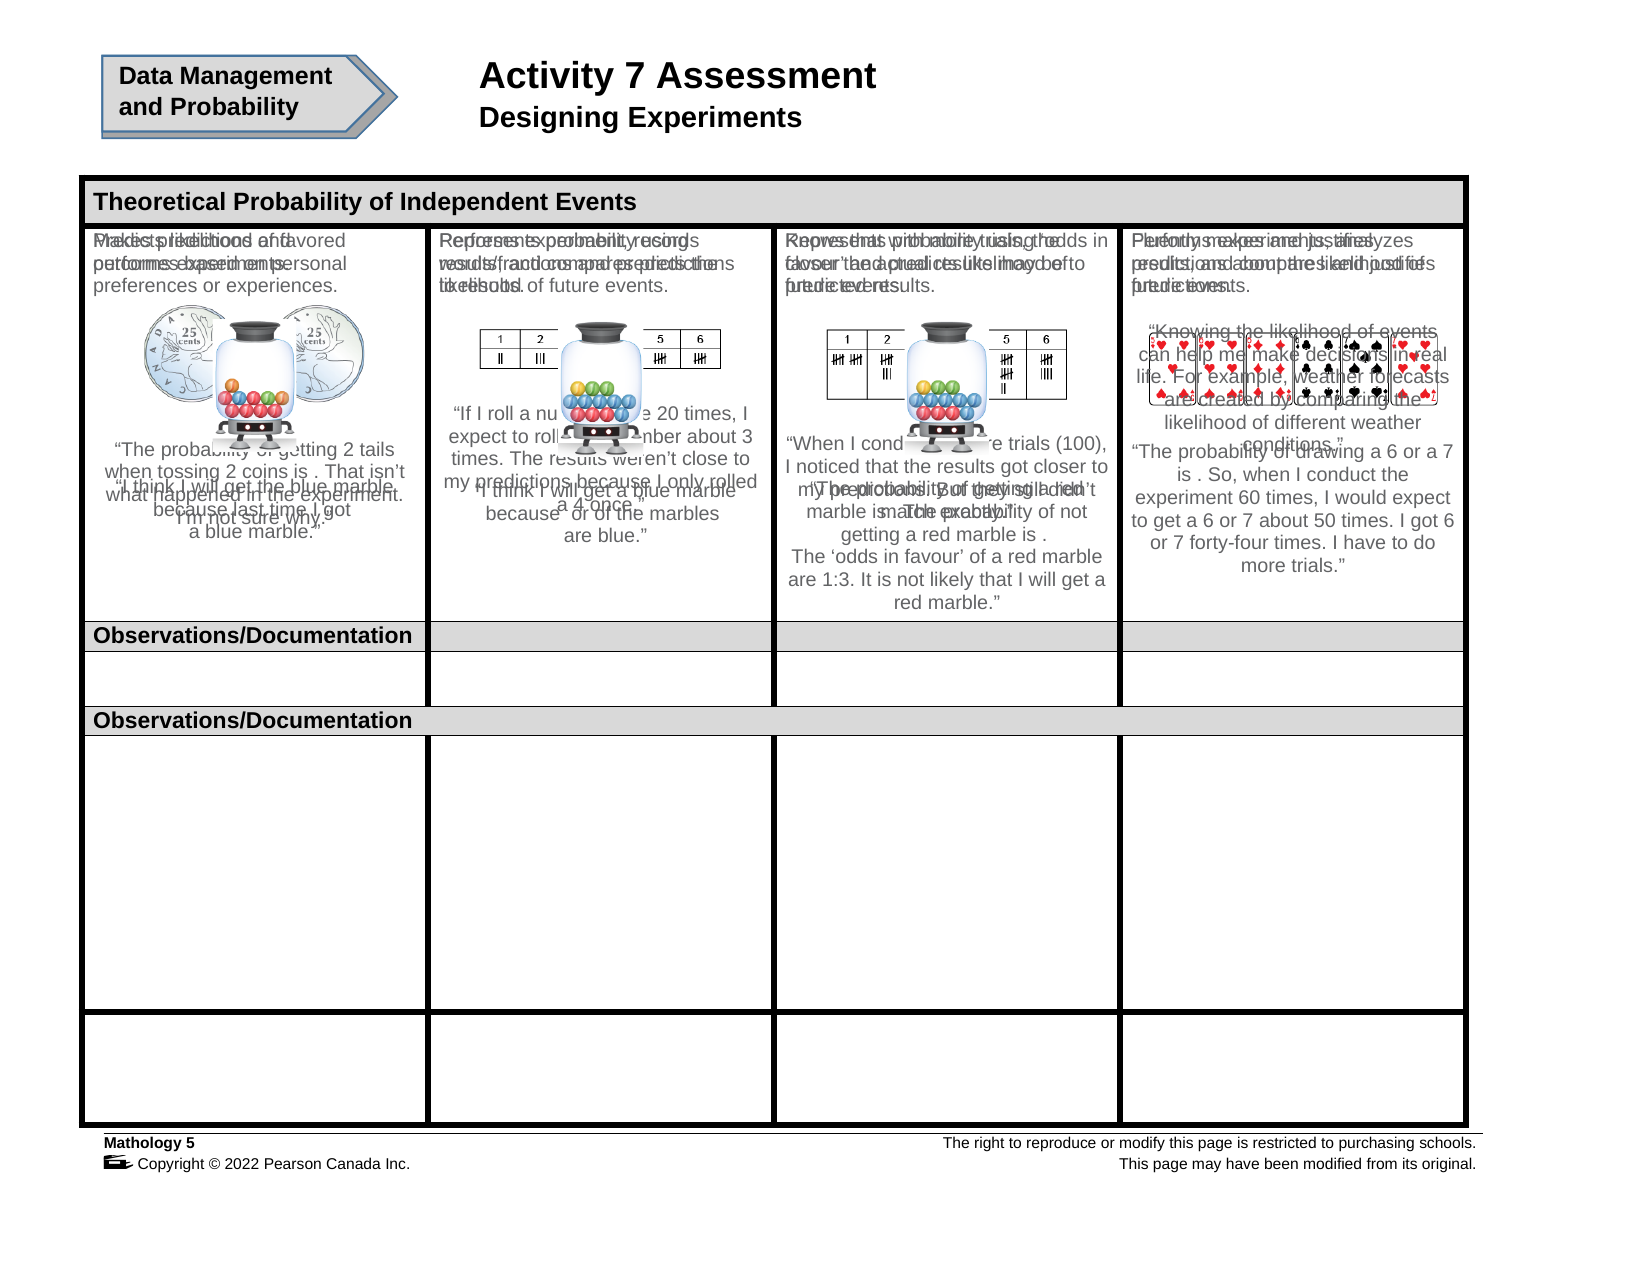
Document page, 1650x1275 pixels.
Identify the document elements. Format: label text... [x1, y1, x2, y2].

table_cell [777, 736, 1117, 1122]
table_cell Predicts likelihood of favored outcomes based on personal preferences or experiences. “I think I will get the blue marble because last time I got a blue marble.” [85, 229, 425, 706]
table_cell [85, 736, 425, 1122]
picture [103, 1155, 134, 1169]
table_header Theoretical Probability of Independent Events [85, 181, 1463, 223]
table_cell Represents probability using words/fractions and predicts the likelihood of future events. “I think I will get a blue marble because or of the marbles are blue.” [431, 229, 771, 706]
picture [904, 319, 989, 455]
table_cell Represents probability using ‘odds in favour’ and predicts likelihood of future events. “The probability of getting a red marble is . The probability of not getting a red marble is . The ‘odds in favour’ of a red marble are 1:3. It is not likely that I will get a red marble.” [777, 229, 1117, 706]
picture [212, 319, 297, 452]
table_cell [431, 736, 771, 1122]
table_cell Observations/Documentation [85, 707, 1463, 735]
picture [558, 319, 644, 457]
table_cell [1123, 736, 1463, 1122]
table_cell Fluently makes and justifies predictions about the likelihood of future events. “Knowing the likelihood of events can help me make decisions in real life. For example, weather forecasts are created by comparing the likelihood of different weather conditions.” [1123, 229, 1463, 706]
